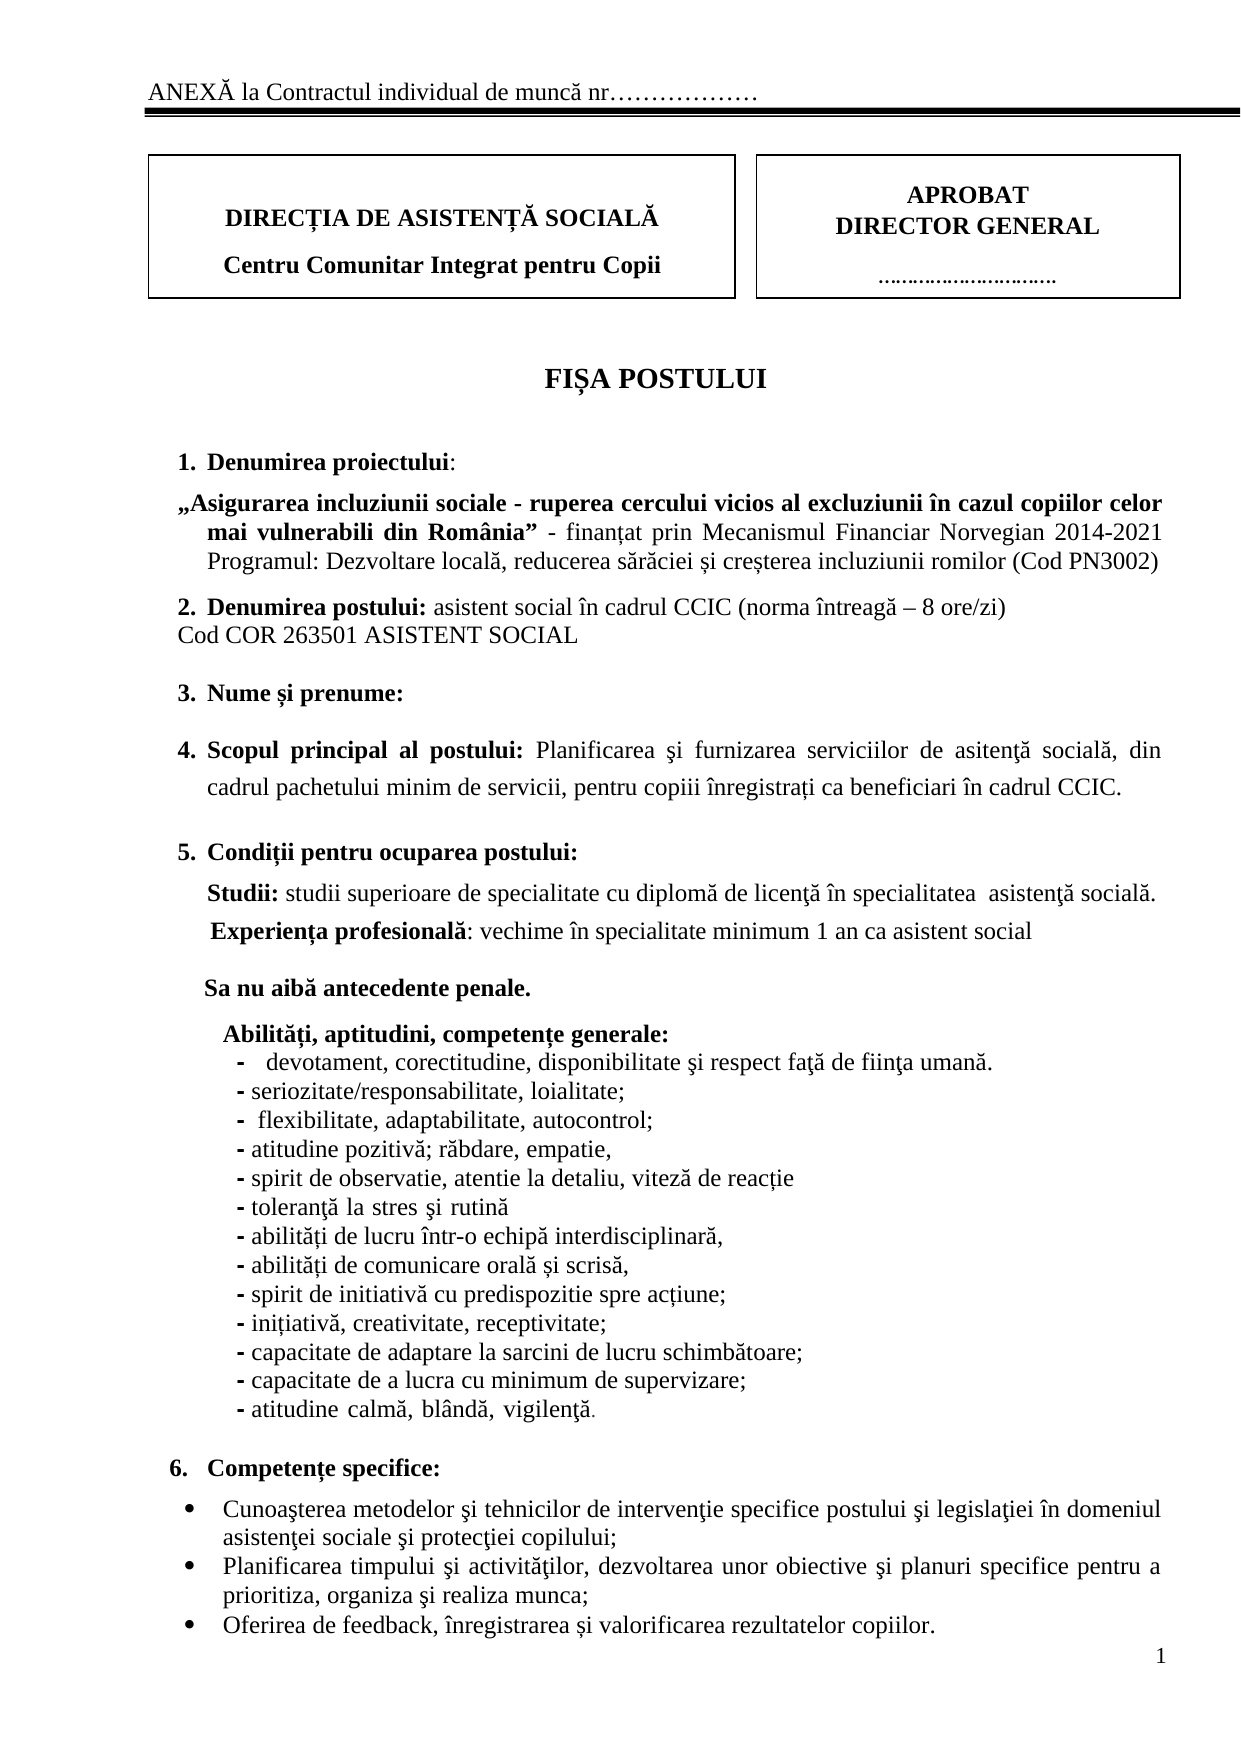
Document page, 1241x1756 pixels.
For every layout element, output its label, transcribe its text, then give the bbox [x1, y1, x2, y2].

list Oferirea de feedback, înregistrarea și valorificarea rezultatelor copiilor. [185, 1609, 1192, 1639]
list capacitate de a lucra cu minimum de supervizare; [236, 1366, 1192, 1395]
subtitle Competențe specifice: [169, 1453, 1192, 1481]
list spirit de observatie, atentie la detaliu, viteză de reacție [236, 1163, 1192, 1192]
list Scopul principal al postului: Planificarea şi furnizarea serviciilor de asitenţă socială, din cadrul pachetului minim de servicii, pentru copiii înregistrați ca beneficiari în cadrul CCIC. [177, 735, 1164, 800]
list flexibilitate, adaptabilitate, autocontrol; [236, 1106, 1192, 1134]
list atitudine calmă, blândă, vigilenţă. [236, 1395, 1192, 1423]
subtitle Sa nu aibă antecedente penale. [204, 973, 1192, 1002]
text „Asigurarea incluziunii sociale - ruperea cercului vicios al excluziunii în cazul copiilor celor mai vulnerabili din România” - finanțat prin Mecanismul Financiar Norvegian 2014-2021 Programul: Dezvoltare locală, reducerea sărăciei și creșterea incluziunii romilor (Cod PN3002) [177, 488, 1164, 575]
list abilități de comunicare orală și scrisă, [236, 1250, 1192, 1279]
text Abilități, aptitudini, competențe generale: [223, 1019, 1192, 1048]
list Denumirea postului: asistent social în cadrul CCIC (norma întreagă – 8 ore/zi) Cod COR 263501 ASISTENT SOCIAL [177, 592, 1006, 649]
list toleranţă la stres şi rutină [236, 1192, 1192, 1221]
list devotament, corectitudine, disponibilitate şi respect faţă de fiinţa umană. [236, 1048, 1192, 1077]
list atitudine pozitivă; răbdare, empatie, [236, 1134, 1192, 1163]
subtitle Condiții pentru ocuparea postului: [177, 837, 1192, 865]
list abilități de lucru într-o echipă interdisciplinară, [236, 1221, 1192, 1250]
list inițiativă, creativitate, receptivitate; [236, 1308, 1192, 1337]
subtitle Nume și prenume: [177, 678, 1192, 707]
text Studii: studii superioare de specialitate cu diplomă de licenţă în specialitatea asistenţă socială. [207, 878, 1192, 907]
list capacitate de adaptare la sarcini de lucru schimbătoare; [236, 1337, 1192, 1366]
text Experiența profesională: vechime în specialitate minimum 1 an ca asistent social [210, 916, 1192, 945]
text ANEXĂ la Contractul individual de muncă nr……………… [148, 77, 1192, 105]
title FIȘA POSTULUI [543, 361, 769, 395]
list Cunoaşterea metodelor şi tehnicilor de intervenţie specifice postului şi legislaţiei în domeniul asistenţei sociale şi protecţiei copilului; [185, 1494, 1163, 1551]
list spirit de initiativă cu predispozitie spre acțiune; [236, 1279, 1192, 1308]
subtitle Denumirea proiectului: [177, 447, 1192, 476]
list Planificarea timpului şi activităţilor, dezvoltarea unor obiective şi planuri specifice pentru a prioritiza, organiza şi realiza munca; [185, 1551, 1163, 1609]
list seriozitate/responsabilitate, loialitate; [236, 1077, 1192, 1106]
